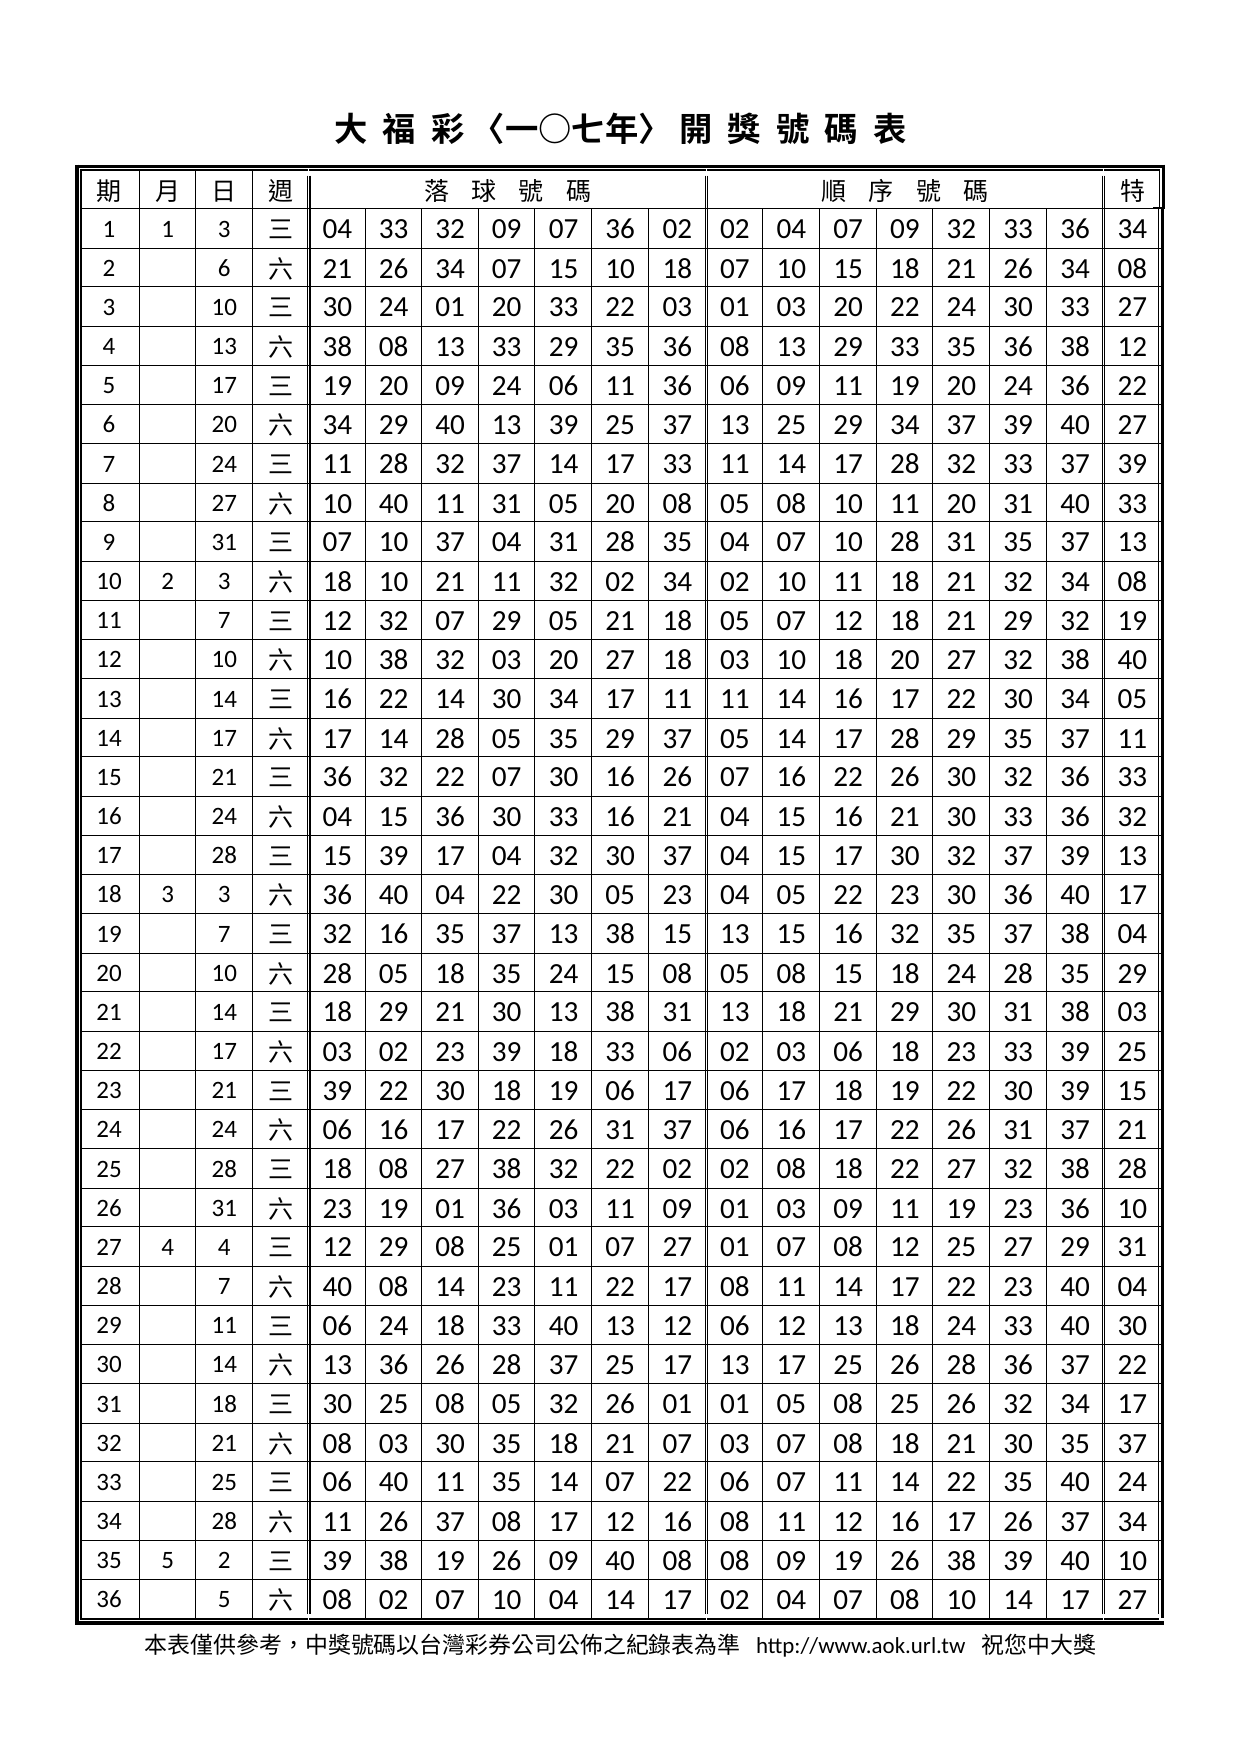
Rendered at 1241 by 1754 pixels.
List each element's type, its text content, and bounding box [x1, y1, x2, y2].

table_cell 16 [366, 914, 421, 953]
table_cell 36 [1047, 209, 1102, 248]
table_cell [140, 484, 195, 521]
table_cell 35 [592, 327, 648, 365]
table_cell [140, 640, 195, 678]
table_cell 10 [820, 484, 876, 521]
table_cell 39 [1047, 836, 1102, 874]
table_cell 40 [1047, 405, 1102, 443]
table_cell 06 [311, 1306, 365, 1344]
table_cell 37 [1047, 444, 1102, 483]
table_cell 25 [196, 1462, 252, 1501]
table_cell 28 [877, 719, 932, 756]
table_header 日 [196, 171, 252, 208]
table_cell 21 [649, 797, 705, 835]
table_cell 24 [196, 797, 252, 835]
table_cell 08 [877, 1580, 932, 1618]
table_cell 23 [877, 875, 932, 913]
table_cell 10 [366, 522, 421, 561]
table_cell 05 [763, 875, 819, 913]
table_cell 38 [1047, 327, 1102, 365]
table_cell 29 [535, 327, 591, 365]
table_cell 01 [535, 1227, 591, 1266]
table_cell 26 [535, 1110, 591, 1148]
table_cell 三 [253, 209, 307, 248]
table_cell 22 [592, 1149, 648, 1188]
table_cell 11 [763, 1502, 819, 1540]
table_cell 04 [422, 875, 478, 913]
table_cell 05 [592, 875, 648, 913]
table_cell 18 [877, 954, 932, 991]
table_cell 28 [366, 444, 421, 483]
table_cell 29 [820, 405, 876, 443]
table_cell 31 [82, 1384, 139, 1423]
table_cell 19 [1105, 601, 1158, 639]
table_cell 35 [1047, 954, 1102, 991]
table_cell 36 [990, 1345, 1046, 1383]
table_cell 20 [479, 287, 534, 326]
table_cell 30 [422, 1424, 478, 1461]
table_cell 12 [1105, 327, 1158, 365]
table_cell 02 [592, 562, 648, 600]
table_cell 40 [1047, 1267, 1102, 1305]
table_cell 3 [82, 287, 139, 326]
table_cell 03 [708, 1424, 762, 1461]
table_cell 2 [82, 249, 139, 286]
table_cell 35 [479, 954, 534, 991]
table_cell 19 [820, 1541, 876, 1579]
table_cell 三 [253, 1149, 307, 1188]
table_cell 09 [763, 366, 819, 404]
table_cell 05 [535, 601, 591, 639]
table_cell 22 [933, 1267, 989, 1305]
table_cell 20 [82, 954, 139, 991]
table_cell 24 [366, 1306, 421, 1344]
table_cell 17 [649, 1580, 706, 1618]
table_cell 07 [422, 601, 478, 639]
table_cell 26 [877, 757, 932, 796]
table_cell 18 [877, 249, 932, 286]
table_cell 19 [366, 1189, 421, 1226]
table_cell [140, 1580, 195, 1618]
table_cell 30 [422, 1071, 478, 1109]
table_cell 03 [649, 287, 705, 326]
table_cell 05 [1105, 679, 1158, 718]
table_cell 29 [366, 1227, 421, 1266]
table_cell 32 [933, 836, 989, 874]
table_cell 10 [763, 562, 819, 600]
table_cell 30 [990, 1071, 1046, 1109]
table_cell 18 [649, 640, 705, 678]
table_cell 18 [877, 601, 932, 639]
table_cell 22 [422, 757, 478, 796]
table_cell 05 [366, 954, 421, 991]
table_cell 35 [422, 914, 478, 953]
table_cell 22 [479, 875, 534, 913]
table_cell 24 [196, 444, 252, 483]
table_cell 三 [253, 914, 307, 953]
table_cell 39 [990, 1541, 1046, 1579]
table_cell 37 [649, 719, 705, 756]
table_cell 5 [140, 1541, 195, 1579]
table_cell 39 [1047, 1071, 1102, 1109]
table_cell 17 [311, 719, 365, 756]
table_cell [140, 366, 195, 404]
table_cell 27 [933, 1149, 989, 1188]
table_cell 28 [82, 1267, 139, 1305]
table_cell [140, 1345, 195, 1383]
table_cell 33 [535, 797, 591, 835]
table_cell 18 [877, 1032, 932, 1070]
table_cell 17 [649, 1267, 705, 1305]
table_cell 28 [877, 522, 932, 561]
table_cell 33 [592, 1032, 648, 1070]
table_cell 10 [366, 562, 421, 600]
table_cell 六 [253, 797, 307, 835]
table_cell 39 [1105, 444, 1158, 483]
table_cell 11 [311, 444, 365, 483]
text 大 福 彩 〈一○七年〉 開 獎 號 碼 表 [77, 89, 1163, 164]
table_cell 17 [1047, 1580, 1104, 1618]
table_cell 33 [82, 1462, 139, 1501]
table_cell 三 [253, 444, 307, 483]
table_cell 24 [479, 366, 534, 404]
table_cell 25 [82, 1149, 139, 1188]
table_cell 20 [196, 405, 252, 443]
table_cell 04 [708, 875, 762, 913]
table_cell 26 [990, 1502, 1046, 1540]
table_cell 1 [140, 209, 195, 248]
table_cell 36 [649, 366, 705, 404]
table_cell 38 [592, 914, 648, 953]
table_cell 33 [366, 209, 421, 248]
table_cell 01 [708, 1227, 762, 1266]
table_cell 13 [708, 914, 762, 953]
table_cell 34 [311, 405, 365, 443]
table_cell 23 [311, 1189, 365, 1226]
table_cell 29 [1105, 954, 1158, 991]
table_cell 28 [422, 719, 478, 756]
table_cell [140, 757, 195, 796]
table_cell 29 [933, 719, 989, 756]
table_cell 15 [82, 757, 139, 796]
table_cell [140, 1462, 195, 1501]
text 本表僅供參考，中獎號碼以台灣彩券公司公佈之紀錄表為準 http://www.aok.url.tw 祝您中大獎 [77, 1625, 1163, 1662]
table_cell 07 [592, 1462, 648, 1501]
table_cell 17 [592, 444, 648, 483]
table_cell 六 [253, 954, 307, 991]
table_cell 34 [422, 249, 478, 286]
table_cell 30 [311, 287, 365, 326]
table_cell 35 [649, 522, 705, 561]
table_cell 13 [1105, 836, 1158, 874]
table_cell 20 [877, 640, 932, 678]
table_cell 35 [479, 1424, 534, 1461]
table_cell 31 [990, 992, 1046, 1031]
table_cell 21 [196, 1424, 252, 1461]
table_cell 31 [1105, 1227, 1158, 1266]
table_cell 10 [763, 640, 819, 678]
table_cell 16 [763, 757, 819, 796]
table_cell 07 [820, 209, 876, 248]
table_cell 13 [311, 1345, 365, 1383]
table_cell 14 [196, 1345, 252, 1383]
table_cell 19 [422, 1541, 478, 1579]
table_cell 35 [933, 914, 989, 953]
table_cell 31 [990, 1110, 1046, 1148]
table_cell 31 [196, 1189, 252, 1226]
table_cell 22 [82, 1032, 139, 1070]
table_cell 15 [763, 797, 819, 835]
table_cell 16 [82, 797, 139, 835]
table_cell 15 [820, 954, 876, 991]
table_cell 7 [82, 444, 139, 483]
table_cell 21 [82, 992, 139, 1031]
table_cell 06 [708, 366, 762, 404]
table_cell [140, 249, 195, 286]
table_cell 17 [649, 1071, 705, 1109]
table_cell 26 [933, 1110, 989, 1148]
table_cell 三 [253, 366, 307, 404]
table_cell [140, 1424, 195, 1461]
table_cell 07 [763, 522, 819, 561]
table_cell 02 [708, 1032, 762, 1070]
table_cell 02 [366, 1032, 421, 1070]
table_cell 33 [990, 1032, 1046, 1070]
table_cell [140, 1189, 195, 1226]
table_cell 21 [933, 562, 989, 600]
table_cell 14 [366, 719, 421, 756]
table_cell 34 [82, 1502, 139, 1540]
table_cell 08 [649, 954, 705, 991]
table_cell 10 [820, 522, 876, 561]
table_cell 29 [82, 1306, 139, 1344]
table_cell 26 [82, 1189, 139, 1226]
table_cell 12 [592, 1502, 648, 1540]
table_cell 29 [366, 405, 421, 443]
table_cell 07 [535, 209, 591, 248]
table_cell 36 [1047, 797, 1102, 835]
table_cell 三 [253, 679, 307, 718]
table_cell 21 [820, 992, 876, 1031]
table_cell 38 [1047, 992, 1102, 1031]
table_cell 08 [763, 484, 819, 521]
table_cell 32 [990, 757, 1046, 796]
table_cell [140, 797, 195, 835]
table_cell 30 [535, 757, 591, 796]
table_cell 22 [933, 1462, 989, 1501]
table_cell 40 [1047, 1541, 1102, 1579]
table_cell 18 [479, 1071, 534, 1109]
table_cell 09 [422, 366, 478, 404]
table_cell 9 [82, 522, 139, 561]
table_cell [140, 601, 195, 639]
table_cell 11 [877, 484, 932, 521]
table_cell 07 [649, 1424, 705, 1461]
table_cell 21 [1105, 1110, 1158, 1148]
table_cell 30 [933, 797, 989, 835]
table_cell [140, 954, 195, 991]
table_cell 7 [196, 914, 252, 953]
table_cell 15 [311, 836, 365, 874]
table_cell 17 [592, 679, 648, 718]
table_cell 23 [82, 1071, 139, 1109]
table_cell [140, 1384, 195, 1423]
table_cell 22 [649, 1462, 705, 1501]
table_cell 23 [990, 1267, 1046, 1305]
table_cell 17 [820, 1110, 876, 1148]
table_cell 26 [877, 1541, 932, 1579]
table_cell 06 [820, 1032, 876, 1070]
table_cell 19 [877, 366, 932, 404]
table_cell 18 [535, 1032, 591, 1070]
table_cell 29 [366, 992, 421, 1031]
table_cell [140, 836, 195, 874]
table_cell 09 [820, 1189, 876, 1226]
table_cell 13 [708, 405, 762, 443]
table_cell 11 [535, 1267, 591, 1305]
table_cell 23 [479, 1267, 534, 1305]
table_cell 六 [253, 1502, 307, 1540]
table_cell 02 [708, 209, 762, 248]
table_cell 13 [763, 327, 819, 365]
table_cell 33 [877, 327, 932, 365]
table_cell 03 [763, 287, 819, 326]
table_cell 11 [820, 366, 876, 404]
table_cell 11 [592, 1189, 648, 1226]
table_cell 18 [422, 1306, 478, 1344]
table_cell [140, 1306, 195, 1344]
table_cell 六 [253, 249, 307, 286]
table_cell 1 [82, 209, 139, 248]
table_cell 28 [196, 1502, 252, 1540]
table_cell 15 [592, 954, 648, 991]
table_cell 39 [366, 836, 421, 874]
table_cell 17 [820, 719, 876, 756]
table_cell 13 [535, 992, 591, 1031]
table_cell 13 [592, 1306, 648, 1344]
table_cell 01 [708, 1189, 762, 1226]
table_header 月 [140, 171, 195, 208]
table_cell 05 [479, 719, 534, 756]
table_cell 17 [877, 1267, 932, 1305]
table_cell 36 [479, 1189, 534, 1226]
table_cell 17 [820, 836, 876, 874]
table_cell 28 [196, 1149, 252, 1188]
table_cell 16 [820, 797, 876, 835]
table_cell 12 [877, 1227, 932, 1266]
table_cell 02 [708, 562, 762, 600]
table_cell 32 [933, 444, 989, 483]
table_cell 38 [592, 992, 648, 1031]
table_cell 14 [422, 679, 478, 718]
table_cell 01 [708, 287, 762, 326]
table_cell 32 [535, 562, 591, 600]
table_cell 03 [366, 1424, 421, 1461]
table_cell 17 [763, 1345, 819, 1383]
table_cell 22 [933, 1071, 989, 1109]
table_cell 34 [1047, 249, 1102, 286]
table_header 落 球 號 碼 [309, 171, 706, 208]
table_cell 36 [990, 327, 1046, 365]
table_cell 21 [422, 992, 478, 1031]
table_cell 36 [1047, 366, 1102, 404]
table_cell 15 [820, 249, 876, 286]
table_cell 三 [253, 287, 307, 326]
table_cell 19 [877, 1071, 932, 1109]
table_cell 37 [1047, 719, 1102, 756]
table_cell 05 [535, 484, 591, 521]
table_cell 22 [933, 679, 989, 718]
table_cell 37 [1047, 1345, 1102, 1383]
table_cell 08 [820, 1227, 876, 1266]
table_cell 11 [479, 562, 534, 600]
table_cell 31 [990, 484, 1046, 521]
table_cell 07 [422, 1580, 478, 1618]
table_cell 5 [82, 366, 139, 404]
table_cell 39 [479, 1032, 534, 1070]
table_cell 06 [649, 1032, 705, 1070]
table_cell 32 [535, 1149, 591, 1188]
table_cell 38 [366, 640, 421, 678]
table_cell 11 [708, 679, 762, 718]
table_cell 三 [253, 1227, 307, 1266]
table_cell 17 [1105, 875, 1158, 913]
table_cell 37 [422, 522, 478, 561]
table_cell 20 [820, 287, 876, 326]
table_cell 03 [763, 1189, 819, 1226]
table_cell 35 [990, 1462, 1046, 1501]
table_cell 05 [708, 484, 762, 521]
table_cell 17 [422, 1110, 478, 1148]
table_cell 37 [990, 836, 1046, 874]
table_cell 26 [592, 1384, 648, 1423]
table_cell 07 [708, 249, 762, 286]
table_cell 12 [82, 640, 139, 678]
table_cell 01 [422, 287, 478, 326]
table_cell 06 [592, 1071, 648, 1109]
table_cell 16 [820, 914, 876, 953]
table_cell 16 [366, 1110, 421, 1148]
table_cell 37 [933, 405, 989, 443]
table_cell 07 [763, 1424, 819, 1461]
table_cell 11 [708, 444, 762, 483]
table_cell 40 [592, 1541, 648, 1579]
table_cell 32 [535, 836, 591, 874]
table_cell [140, 914, 195, 953]
table_cell 18 [311, 562, 365, 600]
table_cell 11 [82, 601, 139, 639]
table_cell [140, 1110, 195, 1148]
table_cell 17 [196, 719, 252, 756]
table_cell 33 [990, 1306, 1046, 1344]
table_cell 07 [311, 522, 365, 561]
table_cell 32 [990, 1149, 1046, 1188]
table_cell 16 [592, 797, 648, 835]
table_cell 三 [253, 1462, 307, 1501]
table_cell 27 [1105, 405, 1158, 443]
table_cell 六 [253, 640, 307, 678]
table_cell 10 [196, 287, 252, 326]
table_cell 32 [877, 914, 932, 953]
table_cell 18 [763, 992, 819, 1031]
table_cell [140, 444, 195, 483]
table_cell 03 [1105, 992, 1158, 1031]
table_cell 16 [311, 679, 365, 718]
table_cell 40 [1047, 875, 1102, 913]
table_cell 32 [311, 914, 365, 953]
table_cell 六 [253, 1110, 307, 1148]
table_cell 32 [1105, 797, 1158, 835]
table_cell 03 [535, 1189, 591, 1226]
table_cell 30 [990, 679, 1046, 718]
table_cell 23 [422, 1032, 478, 1070]
table_cell 30 [1105, 1306, 1158, 1344]
table_cell 35 [990, 719, 1046, 756]
table_cell 三 [253, 836, 307, 874]
table_cell 32 [990, 1384, 1046, 1423]
table_cell 07 [592, 1227, 648, 1266]
table_header 週 [252, 168, 309, 208]
table_cell 08 [366, 1149, 421, 1188]
table_cell 22 [592, 287, 648, 326]
table_cell 27 [649, 1227, 705, 1266]
table_cell 34 [1105, 209, 1158, 248]
table_cell [140, 327, 195, 365]
table_cell 29 [990, 601, 1046, 639]
table_cell 18 [649, 249, 705, 286]
table_cell 29 [877, 992, 932, 1031]
table_cell 16 [592, 757, 648, 796]
table_cell 26 [366, 1502, 421, 1540]
table_cell 26 [649, 757, 705, 796]
table_cell 18 [649, 601, 705, 639]
table_cell 13 [535, 914, 591, 953]
table_cell 34 [1105, 1502, 1158, 1540]
table_cell 6 [82, 405, 139, 443]
table_cell 07 [708, 757, 762, 796]
table_cell 08 [422, 1384, 478, 1423]
table_cell 16 [877, 1502, 932, 1540]
table_cell 32 [422, 640, 478, 678]
table_cell 04 [1105, 1267, 1158, 1305]
table_cell 25 [820, 1345, 876, 1383]
table_cell 6 [196, 249, 252, 286]
table_cell 13 [708, 1345, 762, 1383]
table_cell 三 [253, 522, 307, 561]
table_cell 33 [1105, 484, 1158, 521]
table_cell 33 [1105, 757, 1158, 796]
table_cell 31 [933, 522, 989, 561]
table_cell 08 [422, 1227, 478, 1266]
table_cell 04 [708, 522, 762, 561]
table_cell 13 [196, 327, 252, 365]
table_cell 30 [877, 836, 932, 874]
table_cell 20 [366, 366, 421, 404]
table_cell 33 [649, 444, 705, 483]
table_cell 35 [933, 327, 989, 365]
table_cell 14 [763, 719, 819, 756]
table_cell 16 [763, 1110, 819, 1148]
table_cell 22 [820, 757, 876, 796]
table_header 特 [1104, 171, 1159, 208]
table_cell 32 [1047, 601, 1102, 639]
table_cell 28 [196, 836, 252, 874]
table_cell 39 [311, 1071, 365, 1109]
table_cell 28 [592, 522, 648, 561]
table_cell 04 [479, 836, 534, 874]
table_cell 10 [933, 1580, 989, 1618]
table_cell 21 [933, 601, 989, 639]
table_cell 37 [1047, 522, 1102, 561]
table_cell 17 [649, 1345, 705, 1383]
table_cell [140, 992, 195, 1031]
table_cell 24 [196, 1110, 252, 1148]
table_cell 39 [535, 405, 591, 443]
table_cell 28 [479, 1345, 534, 1383]
table_cell 24 [535, 954, 591, 991]
table_cell 33 [990, 797, 1046, 835]
table_cell 40 [535, 1306, 591, 1344]
table_cell 10 [311, 640, 365, 678]
table_cell 25 [366, 1384, 421, 1423]
table_cell 27 [1104, 1580, 1161, 1618]
table_cell 12 [649, 1306, 705, 1344]
table_cell 02 [649, 1149, 705, 1188]
table_cell 37 [990, 914, 1046, 953]
table_cell 40 [1047, 484, 1102, 521]
table_cell 六 [253, 1267, 307, 1305]
table_cell 08 [820, 1424, 876, 1461]
table_cell 14 [820, 1267, 876, 1305]
table_cell 14 [196, 679, 252, 718]
table_cell 六 [253, 875, 307, 913]
table_cell 六 [253, 405, 307, 443]
table_cell 39 [1047, 1032, 1102, 1070]
table_cell 07 [820, 1580, 876, 1618]
table_cell 08 [708, 327, 762, 365]
table_cell 03 [708, 640, 762, 678]
table_cell 08 [820, 1384, 876, 1423]
table_cell 12 [311, 601, 365, 639]
table_cell 06 [708, 1462, 762, 1501]
table_cell 18 [877, 1424, 932, 1461]
table_cell 18 [311, 1149, 365, 1188]
table_cell 06 [708, 1110, 762, 1148]
table_cell 17 [196, 1032, 252, 1070]
table_cell 14 [990, 1580, 1046, 1618]
table_cell 25 [479, 1227, 534, 1266]
table_cell 30 [990, 287, 1046, 326]
table_cell 10 [592, 249, 648, 286]
table_cell 22 [366, 679, 421, 718]
table_cell 13 [1105, 522, 1158, 561]
table_cell 21 [592, 601, 648, 639]
table_cell 10 [1105, 1541, 1158, 1579]
table_cell 25 [1105, 1032, 1158, 1070]
table_cell 38 [1047, 914, 1102, 953]
table_cell 34 [1047, 679, 1102, 718]
table_cell 15 [763, 836, 819, 874]
table_cell 33 [535, 287, 591, 326]
table_cell 26 [479, 1541, 534, 1579]
table_cell 29 [820, 327, 876, 365]
table_cell 17 [820, 444, 876, 483]
table_cell 24 [933, 954, 989, 991]
table_cell 14 [82, 719, 139, 756]
table_cell 36 [649, 327, 705, 365]
table_cell 04 [708, 797, 762, 835]
table_cell 09 [763, 1541, 819, 1579]
table_cell 27 [990, 1227, 1046, 1266]
table_cell 11 [820, 1462, 876, 1501]
table_cell 02 [366, 1580, 421, 1618]
table_cell [140, 1149, 195, 1188]
table_cell 10 [82, 562, 139, 600]
table_cell 21 [196, 757, 252, 796]
table_cell 30 [990, 1424, 1046, 1461]
table_cell 六 [253, 1424, 307, 1461]
table_cell 08 [366, 1267, 421, 1305]
table_cell 六 [253, 484, 307, 521]
table_cell 37 [422, 1502, 478, 1540]
table_cell 40 [366, 1462, 421, 1501]
table_cell 11 [1105, 719, 1158, 756]
table_cell 17 [877, 679, 932, 718]
table_cell 07 [763, 1227, 819, 1266]
table_cell 38 [1047, 640, 1102, 678]
table_cell 35 [1047, 1424, 1102, 1461]
table_cell [140, 1267, 195, 1305]
table_cell 30 [311, 1384, 365, 1423]
table_cell 30 [933, 875, 989, 913]
table_cell 18 [422, 954, 478, 991]
table_cell 08 [708, 1502, 762, 1540]
table_cell 40 [311, 1267, 365, 1305]
table_cell 08 [366, 327, 421, 365]
table_cell 04 [535, 1580, 591, 1618]
table_cell 14 [196, 992, 252, 1031]
table_cell 07 [763, 1462, 819, 1501]
table_cell 27 [196, 484, 252, 521]
table_cell 三 [253, 1306, 307, 1344]
table_cell 10 [479, 1580, 534, 1618]
table_cell 12 [763, 1306, 819, 1344]
table_cell 37 [479, 444, 534, 483]
table_cell 19 [311, 366, 365, 404]
table_cell 27 [422, 1149, 478, 1188]
table_cell 03 [311, 1032, 365, 1070]
table_cell 08 [763, 954, 819, 991]
table_cell 8 [82, 484, 139, 521]
table_cell 08 [309, 1580, 365, 1618]
table_cell 22 [1105, 1345, 1158, 1383]
table_cell 三 [253, 1071, 307, 1109]
table_cell 18 [877, 1306, 932, 1344]
table_cell 35 [990, 522, 1046, 561]
table_cell 32 [366, 757, 421, 796]
table_cell 17 [422, 836, 478, 874]
table_cell 02 [706, 1580, 762, 1618]
table_cell 11 [311, 1502, 365, 1540]
table_cell 36 [366, 1345, 421, 1383]
table_cell 08 [1105, 249, 1158, 286]
table_cell 29 [592, 719, 648, 756]
table_cell 32 [422, 209, 478, 248]
table_cell 24 [933, 287, 989, 326]
table_cell 37 [649, 405, 705, 443]
table_cell 10 [196, 640, 252, 678]
table_cell 12 [311, 1227, 365, 1266]
table_cell 31 [196, 522, 252, 561]
table_cell 15 [535, 249, 591, 286]
table_cell 28 [933, 1345, 989, 1383]
table_cell 08 [708, 1267, 762, 1305]
table_cell [140, 1071, 195, 1109]
table_cell 21 [592, 1424, 648, 1461]
table_cell 28 [1105, 1149, 1158, 1188]
table_cell 22 [592, 1267, 648, 1305]
table_cell 05 [708, 954, 762, 991]
table_cell 05 [708, 719, 762, 756]
table_cell [140, 719, 195, 756]
table_cell 33 [1047, 287, 1102, 326]
table_cell 09 [535, 1541, 591, 1579]
table_cell 08 [649, 1541, 705, 1579]
table_cell 7 [196, 601, 252, 639]
table_cell 20 [933, 366, 989, 404]
table_cell 12 [820, 601, 876, 639]
table_cell 17 [535, 1502, 591, 1540]
table_cell 17 [196, 366, 252, 404]
table_cell 37 [479, 914, 534, 953]
table_cell 三 [253, 1384, 307, 1423]
table_cell 24 [366, 287, 421, 326]
table_cell 07 [763, 601, 819, 639]
table_cell 06 [708, 1071, 762, 1109]
table_cell 19 [933, 1189, 989, 1226]
table_cell 32 [422, 444, 478, 483]
table_cell 12 [820, 1502, 876, 1540]
table_cell 34 [1047, 562, 1102, 600]
table_cell 37 [1047, 1110, 1102, 1148]
table_cell 04 [479, 522, 534, 561]
table_cell 34 [649, 562, 705, 600]
table_cell 22 [877, 287, 932, 326]
table_cell 34 [535, 679, 591, 718]
table_cell 09 [479, 209, 534, 248]
table_cell 17 [763, 1071, 819, 1109]
table_cell 35 [479, 1462, 534, 1501]
table_cell 36 [592, 209, 648, 248]
table_cell 31 [592, 1110, 648, 1148]
table_cell 18 [820, 640, 876, 678]
table_cell 15 [763, 914, 819, 953]
table_cell 30 [82, 1345, 139, 1383]
table_cell 26 [366, 249, 421, 286]
table_cell 六 [253, 1345, 307, 1383]
table_cell 36 [422, 797, 478, 835]
table_cell 33 [990, 444, 1046, 483]
table_cell [140, 287, 195, 326]
table_cell 09 [877, 209, 932, 248]
table_cell 23 [933, 1032, 989, 1070]
table_cell 19 [82, 914, 139, 953]
table_cell 38 [479, 1149, 534, 1188]
table_cell 28 [877, 444, 932, 483]
table_cell 22 [820, 875, 876, 913]
table_cell 六 [253, 1580, 309, 1618]
table_cell 13 [708, 992, 762, 1031]
table_cell 23 [990, 1189, 1046, 1226]
table_cell 36 [311, 757, 365, 796]
table_cell 05 [708, 601, 762, 639]
table_cell 27 [82, 1227, 139, 1266]
table_cell 18 [820, 1071, 876, 1109]
table_cell 37 [1105, 1424, 1158, 1461]
table_cell 37 [649, 1110, 705, 1148]
table_cell 22 [1105, 366, 1158, 404]
table_cell 04 [1105, 914, 1158, 953]
table_cell 30 [479, 679, 534, 718]
table_cell 21 [196, 1071, 252, 1109]
table_cell 06 [311, 1462, 365, 1501]
table_cell 04 [763, 209, 819, 248]
table_header 順 序 號 碼 [706, 168, 1104, 208]
table_cell 25 [592, 1345, 648, 1383]
table_cell 09 [649, 1189, 705, 1226]
table_cell 04 [763, 1580, 819, 1618]
table_cell 26 [877, 1345, 932, 1383]
table_cell 18 [877, 562, 932, 600]
table_cell 10 [311, 484, 365, 521]
table_cell 六 [253, 719, 307, 756]
table_cell 六 [253, 1189, 307, 1226]
table_cell 17 [1105, 1384, 1158, 1423]
table_cell 38 [366, 1541, 421, 1579]
table_cell 33 [479, 327, 534, 365]
table_cell 40 [422, 405, 478, 443]
table_cell 35 [82, 1541, 139, 1579]
table_cell 33 [990, 209, 1046, 248]
table_cell 25 [763, 405, 819, 443]
table_cell 04 [311, 797, 365, 835]
table_cell 22 [479, 1110, 534, 1148]
table_header 期 [82, 171, 139, 208]
table_cell 3 [196, 562, 252, 600]
table_cell 06 [708, 1306, 762, 1344]
table_cell 30 [535, 875, 591, 913]
table_cell 36 [82, 1580, 139, 1618]
table_cell 36 [1047, 1189, 1102, 1226]
table_cell 36 [311, 875, 365, 913]
table_cell 40 [366, 484, 421, 521]
table_cell 21 [877, 797, 932, 835]
table_cell 31 [535, 522, 591, 561]
table_cell 37 [535, 1345, 591, 1383]
table_cell 31 [479, 484, 534, 521]
table_cell 34 [877, 405, 932, 443]
table_cell 37 [649, 836, 705, 874]
table_cell 11 [592, 366, 648, 404]
table_cell 28 [311, 954, 365, 991]
table_cell [140, 405, 195, 443]
table_cell 27 [933, 640, 989, 678]
table_cell 13 [479, 405, 534, 443]
table_cell 3 [196, 875, 252, 913]
table_cell 21 [311, 249, 365, 286]
table_cell 18 [82, 875, 139, 913]
table_cell 22 [877, 1149, 932, 1188]
table_cell 11 [763, 1267, 819, 1305]
table_cell 39 [990, 405, 1046, 443]
table_cell 11 [649, 679, 705, 718]
table_cell 06 [311, 1110, 365, 1148]
table_cell 19 [535, 1071, 591, 1109]
table_cell 40 [1047, 1306, 1102, 1344]
table_cell 01 [649, 1384, 705, 1423]
table_cell 29 [1047, 1227, 1102, 1266]
table_cell 24 [990, 366, 1046, 404]
table_cell 04 [311, 209, 365, 248]
table_cell 32 [990, 562, 1046, 600]
table_cell 01 [708, 1384, 762, 1423]
table_cell 20 [592, 484, 648, 521]
table_cell 38 [311, 327, 365, 365]
table_cell 5 [196, 1580, 252, 1618]
table_cell 30 [592, 836, 648, 874]
table_cell 三 [253, 757, 307, 796]
table_cell 六 [253, 562, 307, 600]
table_cell 21 [422, 562, 478, 600]
table_cell 14 [877, 1462, 932, 1501]
table_cell 27 [592, 640, 648, 678]
table_cell 14 [535, 444, 591, 483]
table_cell 14 [422, 1267, 478, 1305]
table_cell 36 [990, 875, 1046, 913]
table_cell 2 [140, 562, 195, 600]
table_cell 02 [649, 209, 705, 248]
table_cell 13 [422, 327, 478, 365]
table_cell 15 [366, 797, 421, 835]
table_cell 7 [196, 1267, 252, 1305]
table_cell 11 [422, 1462, 478, 1501]
table_cell 07 [479, 249, 534, 286]
table_cell 08 [763, 1149, 819, 1188]
table_cell 23 [649, 875, 705, 913]
table_cell 14 [592, 1580, 648, 1618]
table_cell 32 [82, 1424, 139, 1461]
table_cell 39 [311, 1541, 365, 1579]
table_cell 30 [933, 757, 989, 796]
table_cell 30 [479, 992, 534, 1031]
table_cell 13 [820, 1306, 876, 1344]
table_cell 06 [535, 366, 591, 404]
table_cell 20 [535, 640, 591, 678]
table_cell 27 [1105, 287, 1158, 326]
table_cell 六 [253, 327, 307, 365]
table_cell 六 [253, 1032, 307, 1070]
table_cell 08 [708, 1541, 762, 1579]
table_cell 30 [933, 992, 989, 1031]
table_cell 三 [253, 1541, 307, 1579]
table_cell 22 [877, 1110, 932, 1148]
table_cell 02 [708, 1149, 762, 1188]
table_cell [140, 522, 195, 561]
table_cell 35 [535, 719, 591, 756]
table_cell 25 [877, 1384, 932, 1423]
table_cell 18 [535, 1424, 591, 1461]
table_cell 11 [877, 1189, 932, 1226]
table_cell 25 [933, 1227, 989, 1266]
table_cell 29 [479, 601, 534, 639]
table_cell 4 [82, 327, 139, 365]
table_cell 32 [990, 640, 1046, 678]
table_cell 17 [82, 836, 139, 874]
table_cell 40 [366, 875, 421, 913]
table_cell 31 [649, 992, 705, 1031]
table_cell 32 [933, 209, 989, 248]
table_cell 33 [479, 1306, 534, 1344]
table_cell 24 [1105, 1462, 1158, 1501]
table_cell 14 [535, 1462, 591, 1501]
table_cell 4 [140, 1227, 195, 1266]
table_cell 26 [933, 1384, 989, 1423]
table_cell 36 [1047, 757, 1102, 796]
table_cell 三 [253, 992, 307, 1031]
table_cell 14 [763, 679, 819, 718]
table_cell 05 [479, 1384, 534, 1423]
table_cell 08 [1105, 562, 1158, 600]
table_cell 22 [366, 1071, 421, 1109]
table_cell 21 [933, 249, 989, 286]
table_cell 18 [311, 992, 365, 1031]
table_cell 01 [422, 1189, 478, 1226]
table_cell 25 [592, 405, 648, 443]
table_cell 三 [253, 601, 307, 639]
table_cell 24 [933, 1306, 989, 1344]
table_cell 04 [708, 836, 762, 874]
table_cell 08 [479, 1502, 534, 1540]
table_cell 18 [196, 1384, 252, 1423]
table_cell 15 [649, 914, 705, 953]
table_cell 08 [649, 484, 705, 521]
table_cell 11 [422, 484, 478, 521]
table_cell 11 [196, 1306, 252, 1344]
table_cell 17 [933, 1502, 989, 1540]
table_cell 24 [82, 1110, 139, 1148]
table_cell 40 [1047, 1462, 1102, 1501]
table_cell 32 [366, 601, 421, 639]
table_cell 38 [933, 1541, 989, 1579]
table_cell [140, 679, 195, 718]
table_cell 20 [933, 484, 989, 521]
table_cell 4 [196, 1227, 252, 1266]
table_cell 11 [820, 562, 876, 600]
table_cell 10 [1105, 1189, 1158, 1226]
table_cell 16 [649, 1502, 705, 1540]
table_cell 37 [1047, 1502, 1102, 1540]
table_cell 05 [763, 1384, 819, 1423]
table_cell 03 [763, 1032, 819, 1070]
table_cell 08 [311, 1424, 365, 1461]
table_cell 2 [196, 1541, 252, 1579]
table_cell 40 [1105, 640, 1158, 678]
table_cell 38 [1047, 1149, 1102, 1188]
table_cell 10 [196, 954, 252, 991]
table_cell [140, 1502, 195, 1540]
table_cell 3 [140, 875, 195, 913]
table_cell 34 [1047, 1384, 1102, 1423]
table_cell 26 [990, 249, 1046, 286]
table_cell 07 [479, 757, 534, 796]
table_cell 03 [479, 640, 534, 678]
table_cell [140, 1032, 195, 1070]
table_cell 14 [763, 444, 819, 483]
table_cell 30 [479, 797, 534, 835]
table_cell 28 [990, 954, 1046, 991]
table_cell 10 [763, 249, 819, 286]
table_cell 3 [196, 209, 252, 248]
table_cell 26 [422, 1345, 478, 1383]
table_cell 13 [82, 679, 139, 718]
table_cell 15 [1105, 1071, 1158, 1109]
table_cell 32 [535, 1384, 591, 1423]
table_cell 16 [820, 679, 876, 718]
table_cell 18 [820, 1149, 876, 1188]
table_cell 21 [933, 1424, 989, 1461]
